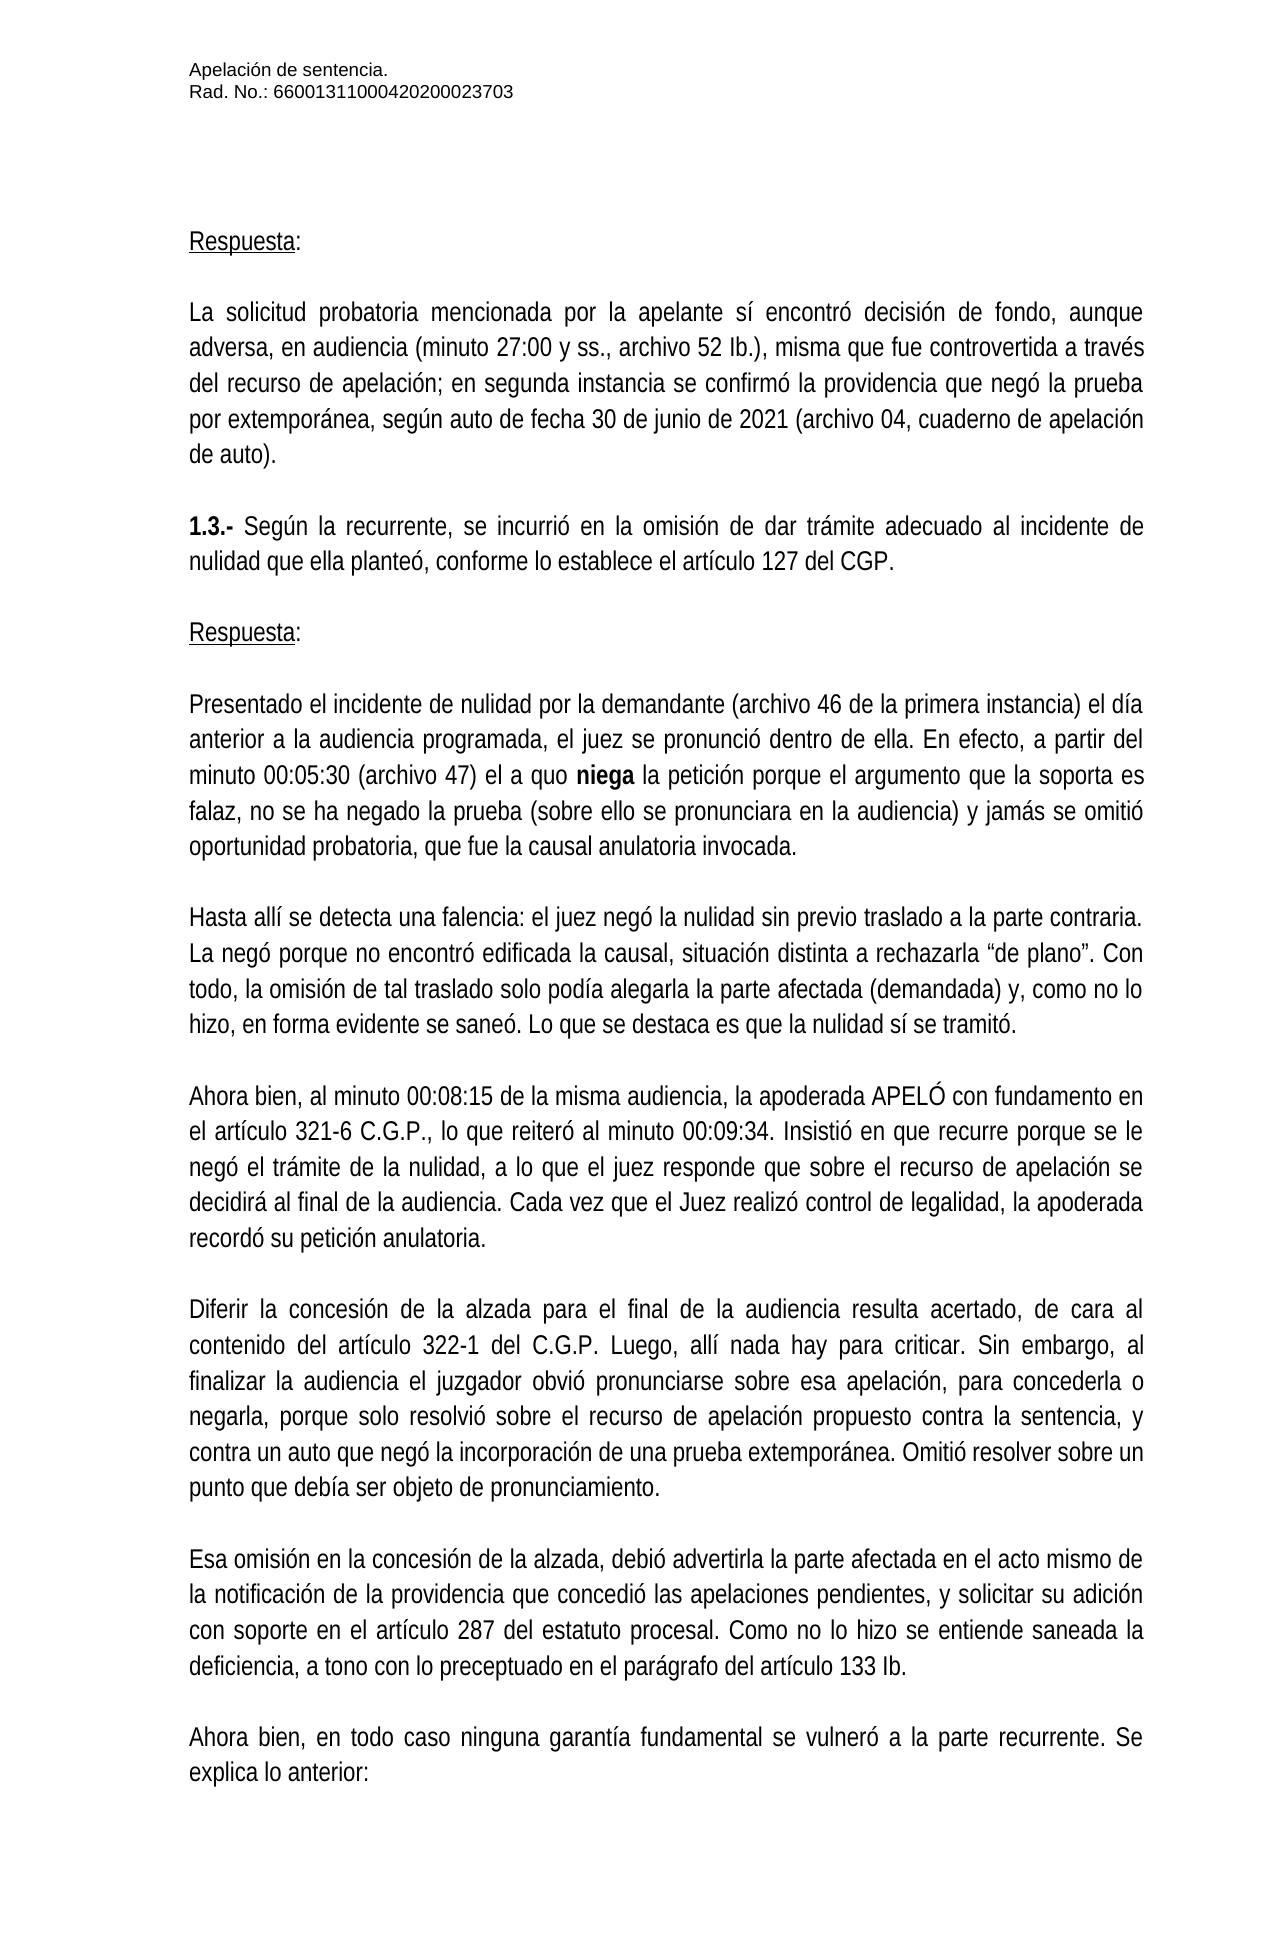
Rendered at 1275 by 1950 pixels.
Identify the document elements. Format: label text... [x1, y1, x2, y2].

text Diferir la concesión de la alzada para el final de la audiencia resulta acertado, de cara al contenido del artículo 322-1 del C.G.P. Luego, allí nada hay para criticar. Sin embargo, al finalizar la audiencia el juzgador obvió pronunciarse sobre esa apelación, para concederla o negarla, porque solo resolvió sobre el recurso de apelación propuesto contra la sentencia, y contra un auto que negó la incorporación de una prueba extemporánea. Omitió resolver sobre un punto que debía ser objeto de pronunciamiento. [189, 1293, 1145, 1502]
text 1.3.- Según la recurrente, se incurrió en la omisión de dar trámite adecuado al incidente de nulidad que ella planteó, conforme lo establece el artículo 127 del CGP. [189, 509, 1145, 576]
text Ahora bien, en todo caso ninguna garantía fundamental se vulneró a la parte recurrente. Se explica lo anterior: [189, 1721, 1145, 1787]
text Respuesta: [189, 224, 1145, 256]
text Hasta allí se detecta una falencia: el juez negó la nulidad sin previo traslado a la parte contraria. La negó porque no encontró edificada la causal, situación distinta a rechazarla “de plano”. Con todo, la omisión de tal traslado solo podía alegarla la parte afectada (demandada) y, como no lo hizo, en forma evidente se saneó. Lo que se destaca es que la nulidad sí se tramitó. [189, 901, 1145, 1039]
text Ahora bien, al minuto 00:08:15 de la misma audiencia, la apoderada APELÓ con fundamento en el artículo 321-6 C.G.P., lo que reiteró al minuto 00:09:34. Insistió en que recurre porque se le negó el trámite de la nulidad, a lo que el juez responde que sobre el recurso de apelación se decidirá al final de la audiencia. Cada vez que el Juez realizó control de legalidad, la apoderada recordó su petición anulatoria. [189, 1079, 1145, 1253]
text Presentado el incidente de nulidad por la demandante (archivo 46 de la primera instancia) el día anterior a la audiencia programada, el juez se pronunció dentro de ella. En efecto, a partir del minuto 00:05:30 (archivo 47) el a quo niega la petición porque el argumento que la soporta es falaz, no se ha negado la prueba (sobre ello se pronunciara en la audiencia) y jamás se omitió oportunidad probatoria, que fue la causal anulatoria invocada. [189, 688, 1145, 861]
text Respuesta: [189, 616, 1145, 647]
text La solicitud probatoria mencionada por la apelante sí encontró decisión de fondo, aunque adversa, en audiencia (minuto 27:00 y ss., archivo 52 Ib.), misma que fue controvertida a través del recurso de apelación; en segunda instancia se confirmó la providencia que negó la prueba por extemporánea, según auto de fecha 30 de junio de 2021 (archivo 04, cuaderno de apelación de auto). [189, 296, 1145, 469]
text Esa omisión en la concesión de la alzada, debió advertirla la parte afectada en el acto mismo de la notificación de la providencia que concedió las apelaciones pendientes, y solicitar su adición con soporte en el artículo 287 del estatuto procesal. Como no lo hizo se entiende saneada la deficiencia, a tono con lo preceptuado en el parágrafo del artículo 133 Ib. [189, 1543, 1145, 1681]
